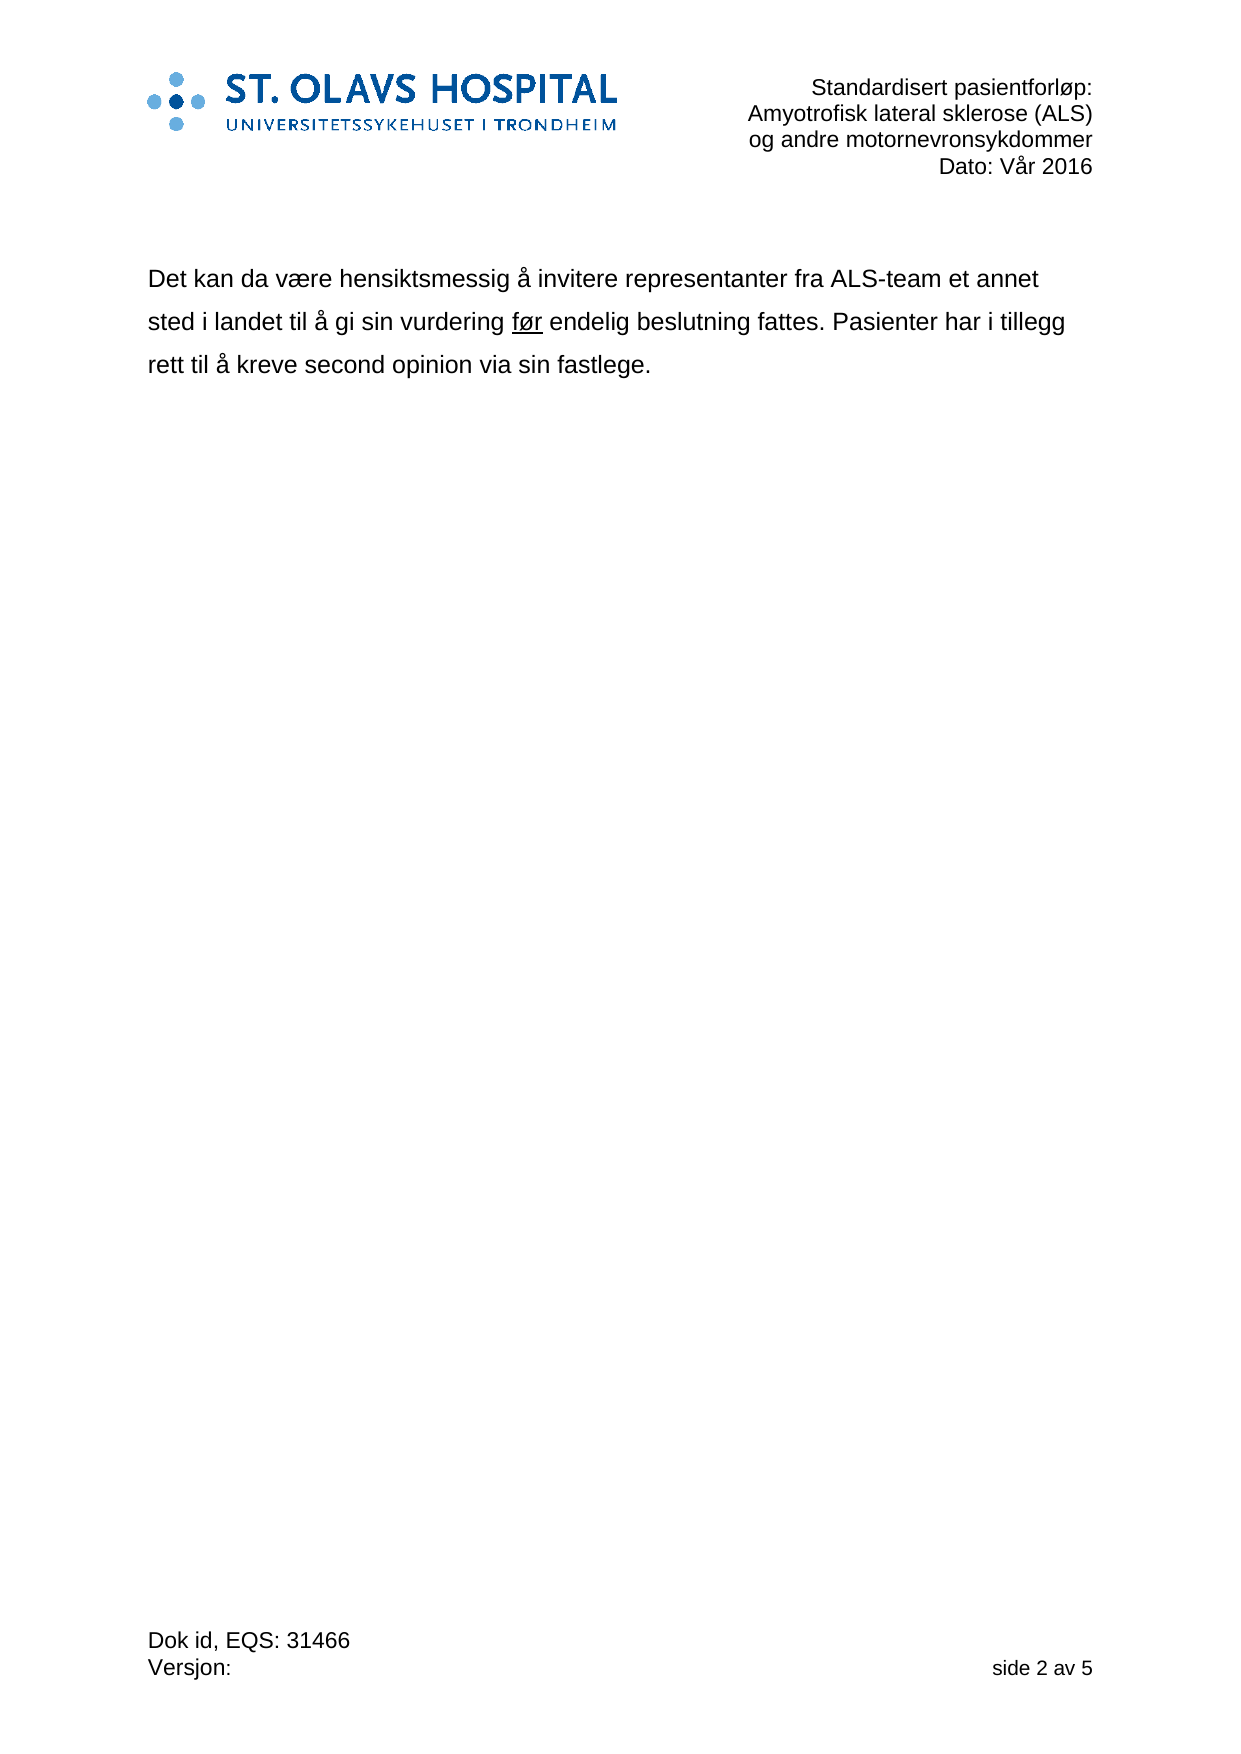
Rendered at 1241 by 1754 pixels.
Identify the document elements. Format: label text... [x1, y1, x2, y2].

text Det kan da være hensiktsmessig å invitere representanter fra ALS-team et annet sted i landet til å gi sin vurdering før endelig beslutning fattes. Pasienter har i tillegg rett til å kreve second opinion via sin fastlege. [148, 264, 1093, 466]
picture [147, 72, 617, 131]
